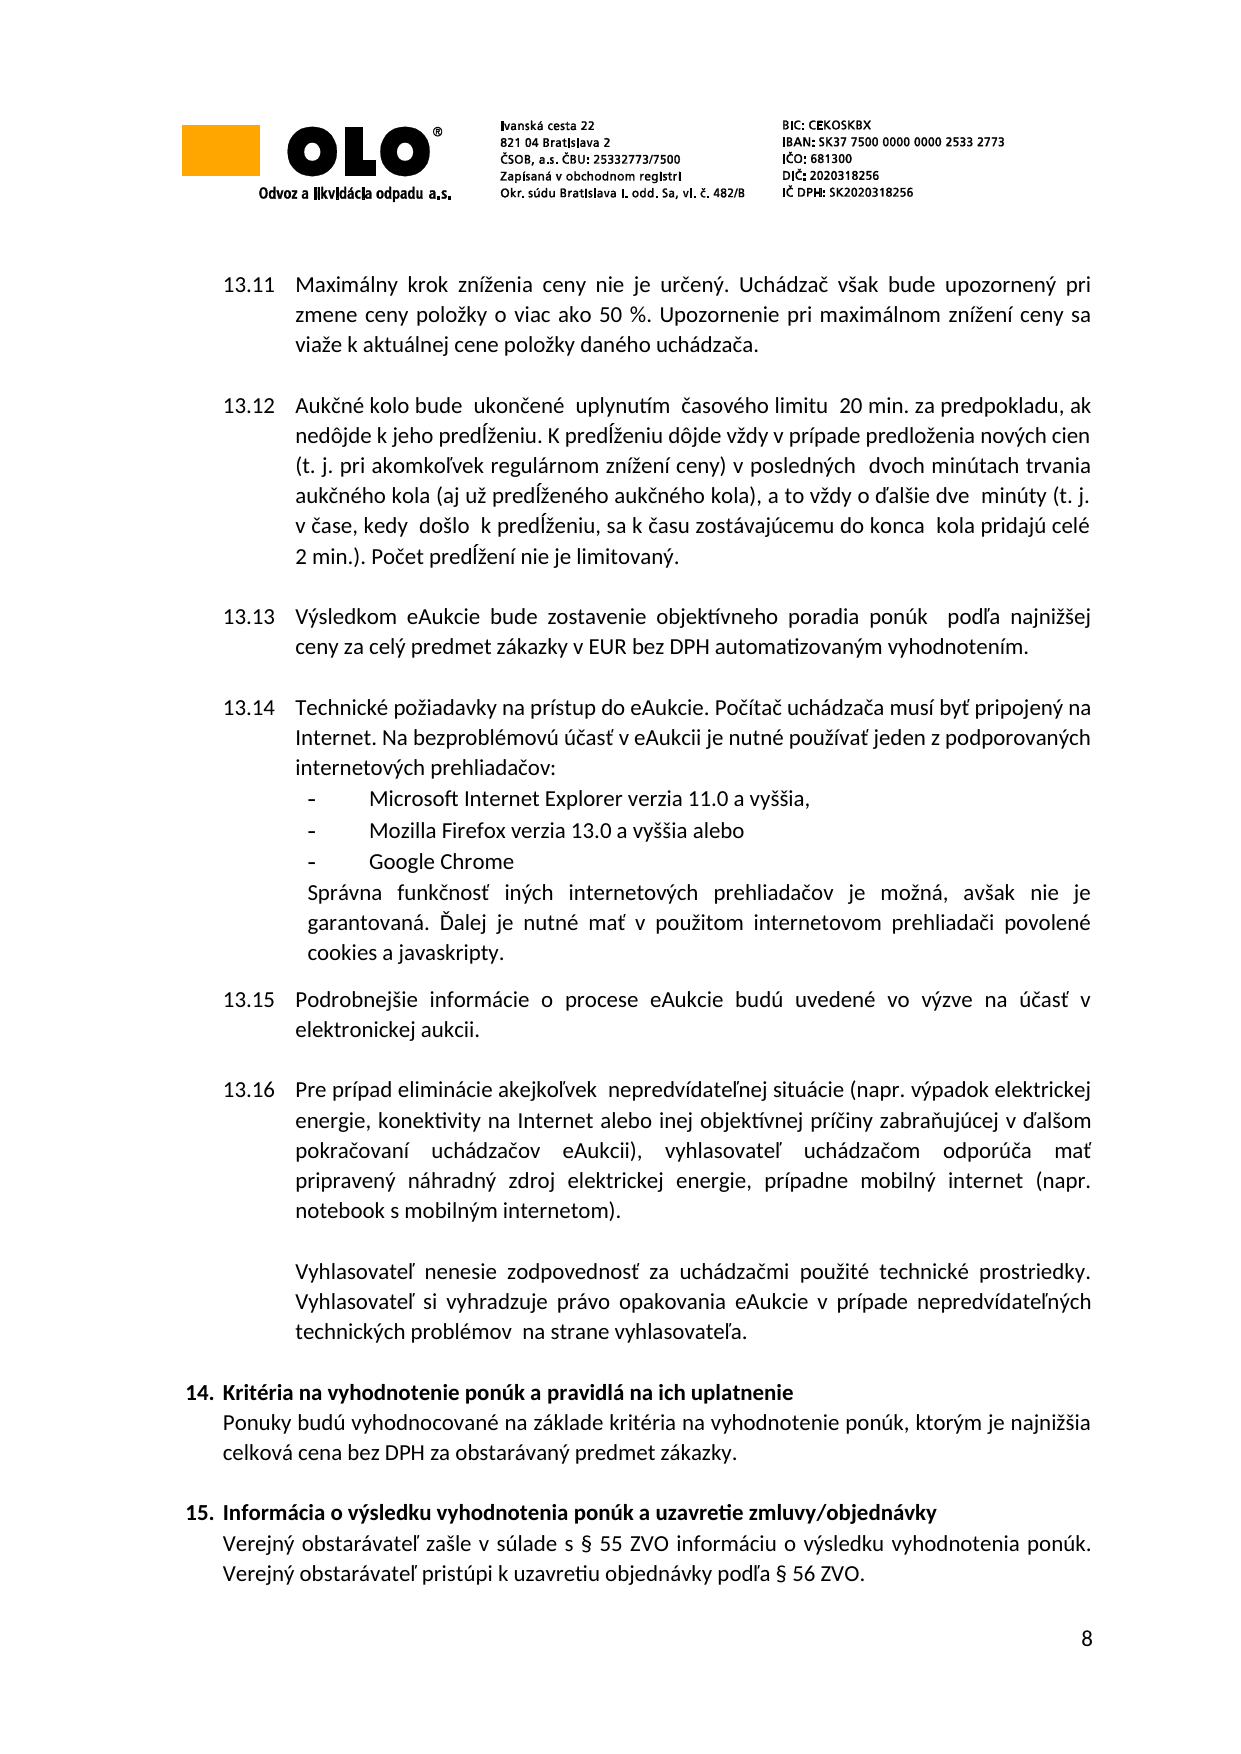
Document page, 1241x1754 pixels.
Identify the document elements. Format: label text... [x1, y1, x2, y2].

list Maximálny krok zníženia ceny nie je určený. Uchádzač však bude upozornený pri zmene ceny položky o viac ako 50 %. Upozornenie pri maximálnom znížení ceny sa viaže k aktuálnej cene položky daného uchádzača. [223, 270, 1093, 358]
list Informácia o výsledku vyhodnotenia ponúk a uzavretie zmluvy/objednávky [185, 1498, 1093, 1526]
text Ponuky budú vyhodnocované na základe kritéria na vyhodnotenie ponúk, ktorým je najnižšia celková cena bez DPH za obstarávaný predmet zákazky. [223, 1408, 1093, 1466]
list Výsledkom eAukcie bude zostavenie objektívneho poradia ponúk podľa najnižšej ceny za celý predmet zákazky v EUR bez DPH automatizovaným vyhodnotením. [223, 602, 1093, 661]
list Technické požiadavky na prístup do eAukcie. Počítač uchádzača musí byť pripojený na Internet. Na bezproblémovú účasť v eAukcii je nutné používať jeden z podporovaných internetových prehliadačov: [223, 693, 1093, 781]
list Microsoft Internet Explorer verzia 11.0 a vyššia, [307, 783, 1093, 813]
list Google Chrome [307, 846, 1093, 875]
list Pre prípad eliminácie akejkoľvek nepredvídateľnej situácie (napr. výpadok elektrickej energie, konektivity na Internet alebo inej objektívnej príčiny zabraňujúcej v ďalšom pokračovaní uchádzačov eAukcii), vyhlasovateľ uchádzačom odporúča mať pripravený náhradný zdroj elektrickej energie, prípadne mobilný internet (napr. notebook s mobilným internetom). [223, 1076, 1093, 1224]
list Aukčné kolo bude ukončené uplynutím časového limitu 20 min. za predpokladu, ak nedôjde k jeho predĺženiu. K predĺženiu dôjde vždy v prípade predloženia nových cien [223, 391, 1093, 449]
text (t. j. pri akomkoľvek regulárnom znížení ceny) v posledných dvoch minútach trvania aukčného kola (aj už predĺženého aukčného kola), a to vždy o ďalšie dve minúty (t. j. v čase, kedy došlo k predĺženiu, sa k času zostávajúcemu do konca kola pridajú celé 2 min.). Počet predĺžení nie je limitovaný. [295, 451, 1093, 570]
list Mozilla Firefox verzia 13.0 a vyššia alebo [307, 815, 1093, 844]
list Kritéria na vyhodnotenie ponúk a pravidlá na ich uplatnenie [185, 1378, 1093, 1406]
list Podrobnejšie informácie o procese eAukcie budú uvedené vo výzve na účasť v elektronickej aukcii. [223, 985, 1093, 1043]
text Správna funkčnosť iných internetových prehliadačov je možná, avšak nie je garantovaná. Ďalej je nutné mať v použitom internetovom prehliadači povolené cookies a javaskripty. [307, 878, 1093, 966]
text Vyhlasovateľ nenesie zodpovednosť za uchádzačmi použité technické prostriedky. Vyhlasovateľ si vyhradzuje právo opakovania eAukcie v prípade nepredvídateľných technických problémov na strane vyhlasovateľa. [295, 1257, 1093, 1345]
text Verejný obstarávateľ zašle v súlade s § 55 ZVO informáciu o výsledku vyhodnotenia ponúk. Verejný obstarávateľ pristúpi k uzavretiu objednávky podľa § 56 ZVO. [223, 1529, 1093, 1587]
